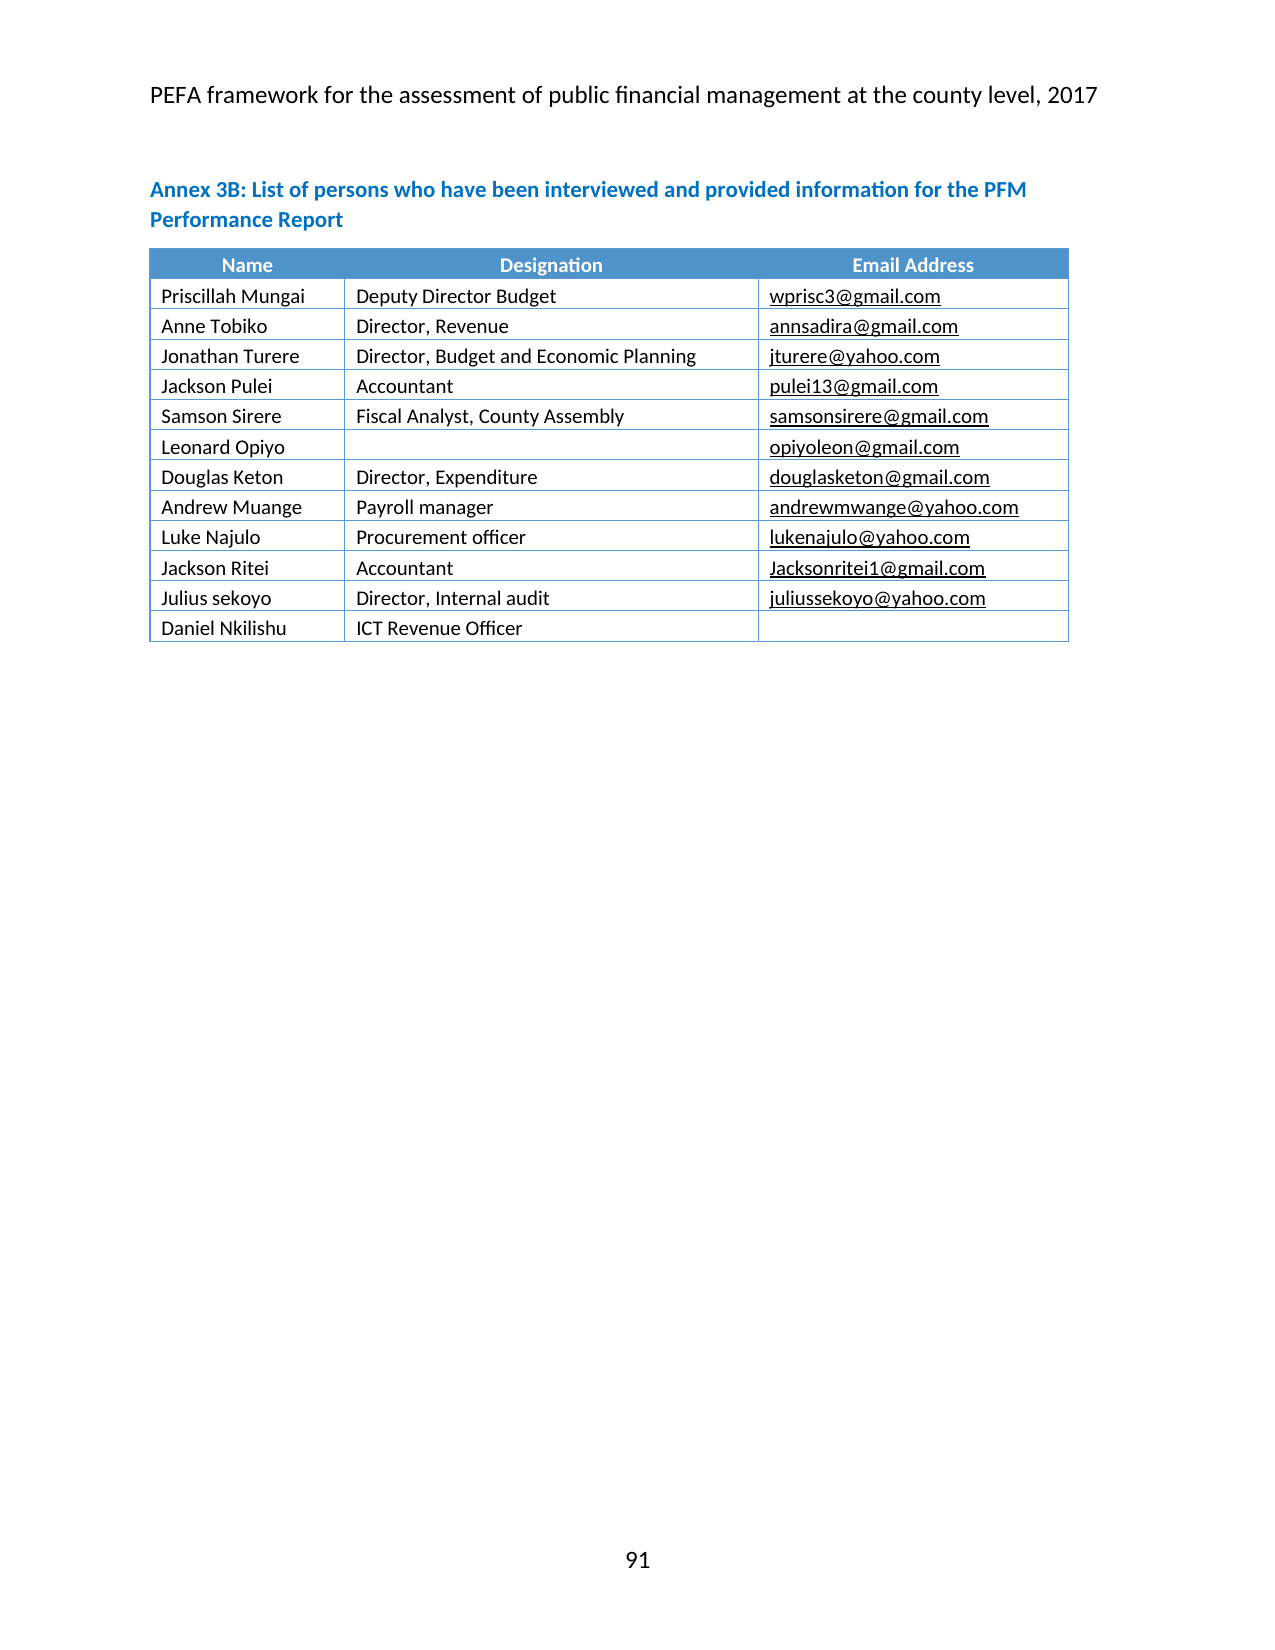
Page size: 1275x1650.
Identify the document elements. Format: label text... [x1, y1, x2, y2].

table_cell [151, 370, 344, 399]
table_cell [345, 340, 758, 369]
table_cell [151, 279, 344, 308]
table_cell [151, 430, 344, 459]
subtitle Annex 3B: List of persons who have been interviewed and provided information for the PFM Performance Report [150, 175, 1125, 233]
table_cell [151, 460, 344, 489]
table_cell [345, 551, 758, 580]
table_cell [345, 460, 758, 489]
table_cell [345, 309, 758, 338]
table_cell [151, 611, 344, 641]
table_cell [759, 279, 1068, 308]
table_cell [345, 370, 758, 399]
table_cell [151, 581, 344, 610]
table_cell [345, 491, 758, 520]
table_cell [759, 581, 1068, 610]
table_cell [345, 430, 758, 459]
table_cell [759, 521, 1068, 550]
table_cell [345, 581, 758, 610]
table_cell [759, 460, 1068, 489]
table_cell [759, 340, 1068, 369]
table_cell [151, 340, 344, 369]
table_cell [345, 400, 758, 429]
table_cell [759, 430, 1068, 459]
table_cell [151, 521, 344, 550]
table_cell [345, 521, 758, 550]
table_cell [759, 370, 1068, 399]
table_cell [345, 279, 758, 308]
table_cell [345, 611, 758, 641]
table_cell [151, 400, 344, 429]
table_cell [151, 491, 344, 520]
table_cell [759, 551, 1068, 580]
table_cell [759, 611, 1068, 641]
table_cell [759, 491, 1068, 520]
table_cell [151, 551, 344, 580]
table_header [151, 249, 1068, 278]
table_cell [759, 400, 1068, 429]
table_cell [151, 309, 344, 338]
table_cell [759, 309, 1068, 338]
